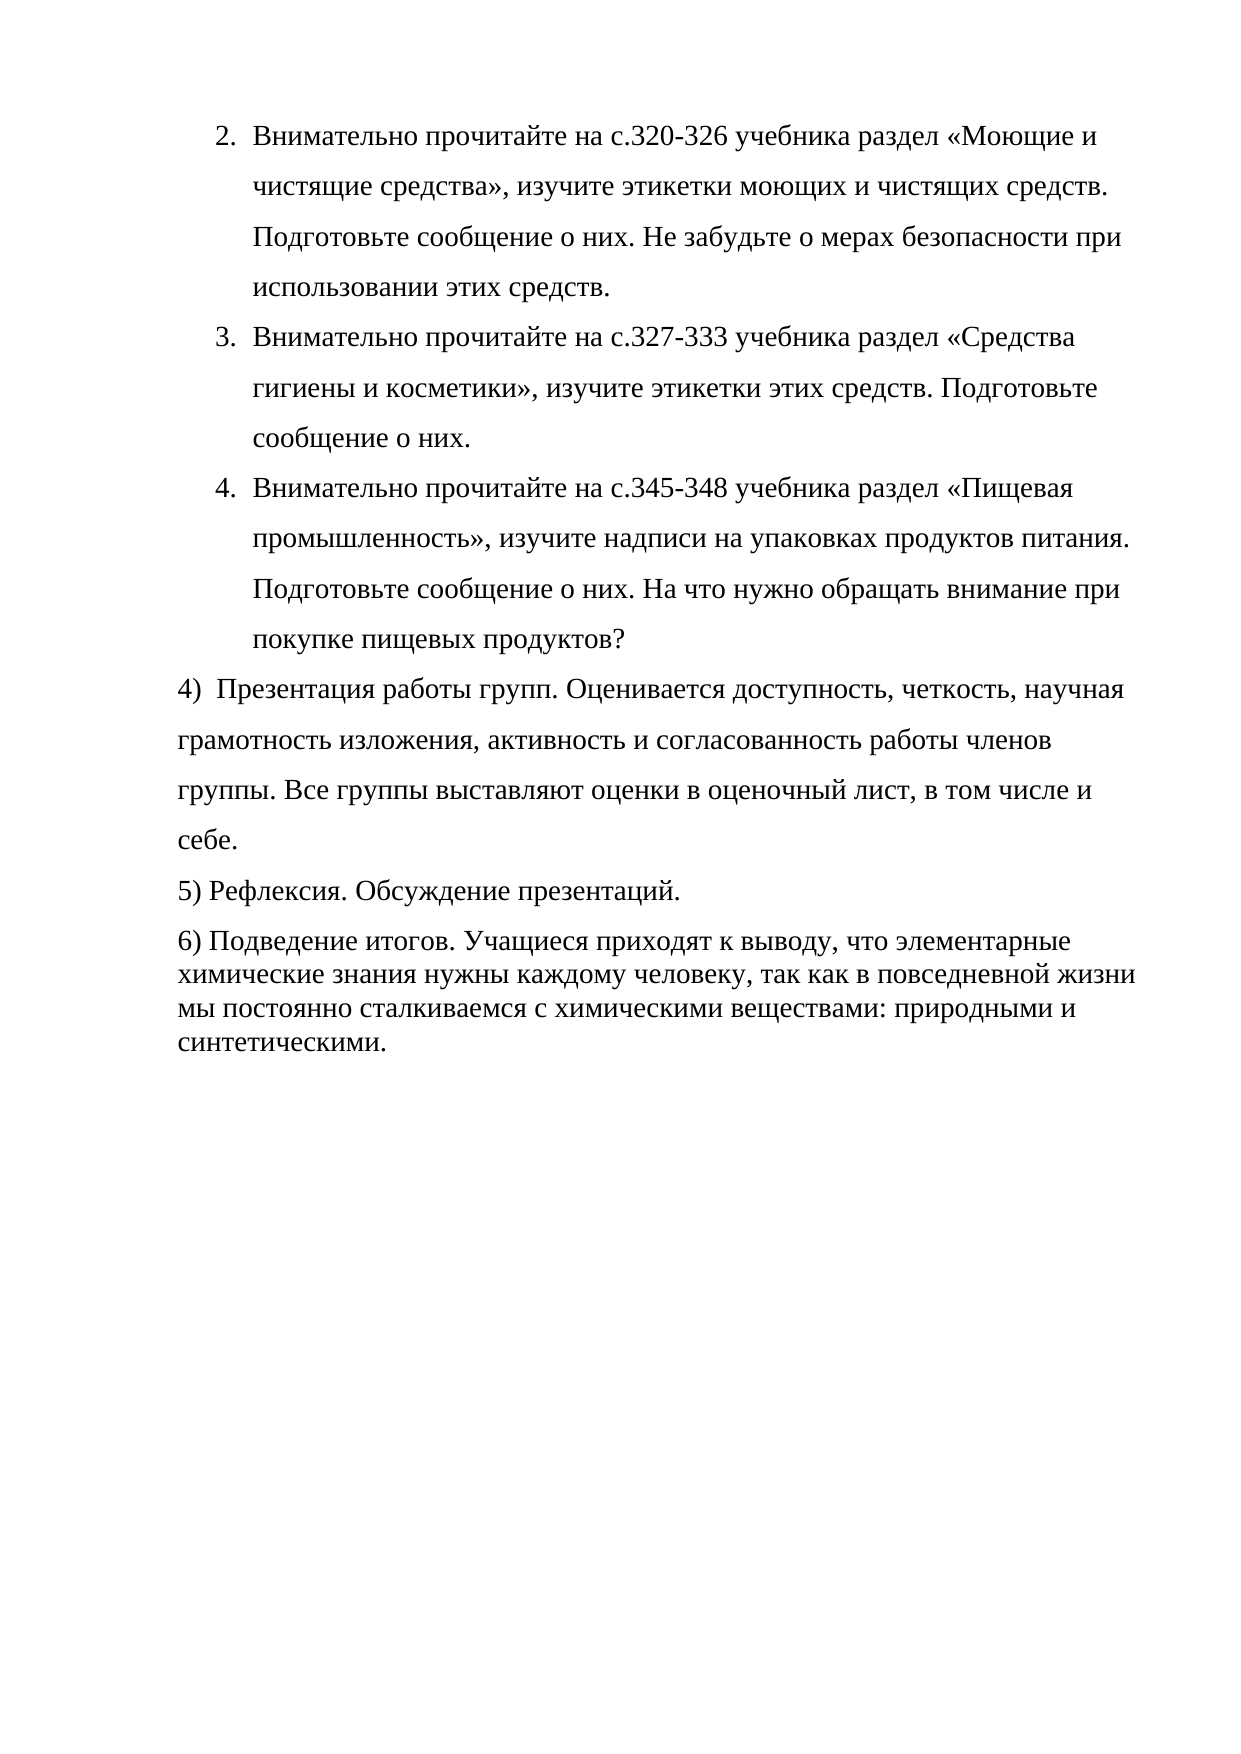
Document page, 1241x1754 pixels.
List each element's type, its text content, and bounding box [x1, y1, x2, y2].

list Внимательно прочитайте на с.327-333 учебника раздел «Средства гигиены и косметики», изучите этикетки этих средств. Подготовьте сообщение о них. [215, 319, 1152, 453]
text 6) Подведение итогов. Учащиеся приходят к выводу, что элементарные химические знания нужны каждому человеку, так как в повседневной жизни мы постоянно сталкиваемся с химическими веществами: природными и синтетическими. [177, 923, 1152, 1057]
text 4) Презентация работы групп. Оценивается доступность, четкость, научная грамотность изложения, активность и согласованность работы членов группы. Все группы выставляют оценки в оценочный лист, в том числе и себе. [177, 672, 1152, 856]
text 5) Рефлексия. Обсуждение презентаций. [177, 873, 1152, 906]
list Внимательно прочитайте на с.320-326 учебника раздел «Моющие и чистящие средства», изучите этикетки моющих и чистящих средств. Подготовьте сообщение о них. Не забудьте о мерах безопасности при использовании этих средств. [215, 118, 1152, 303]
list Внимательно прочитайте на с.345-348 учебника раздел «Пищевая промышленность», изучите надписи на упаковках продуктов питания. Подготовьте сообщение о них. На что нужно обращать внимание при покупке пищевых продуктов? [215, 470, 1152, 655]
